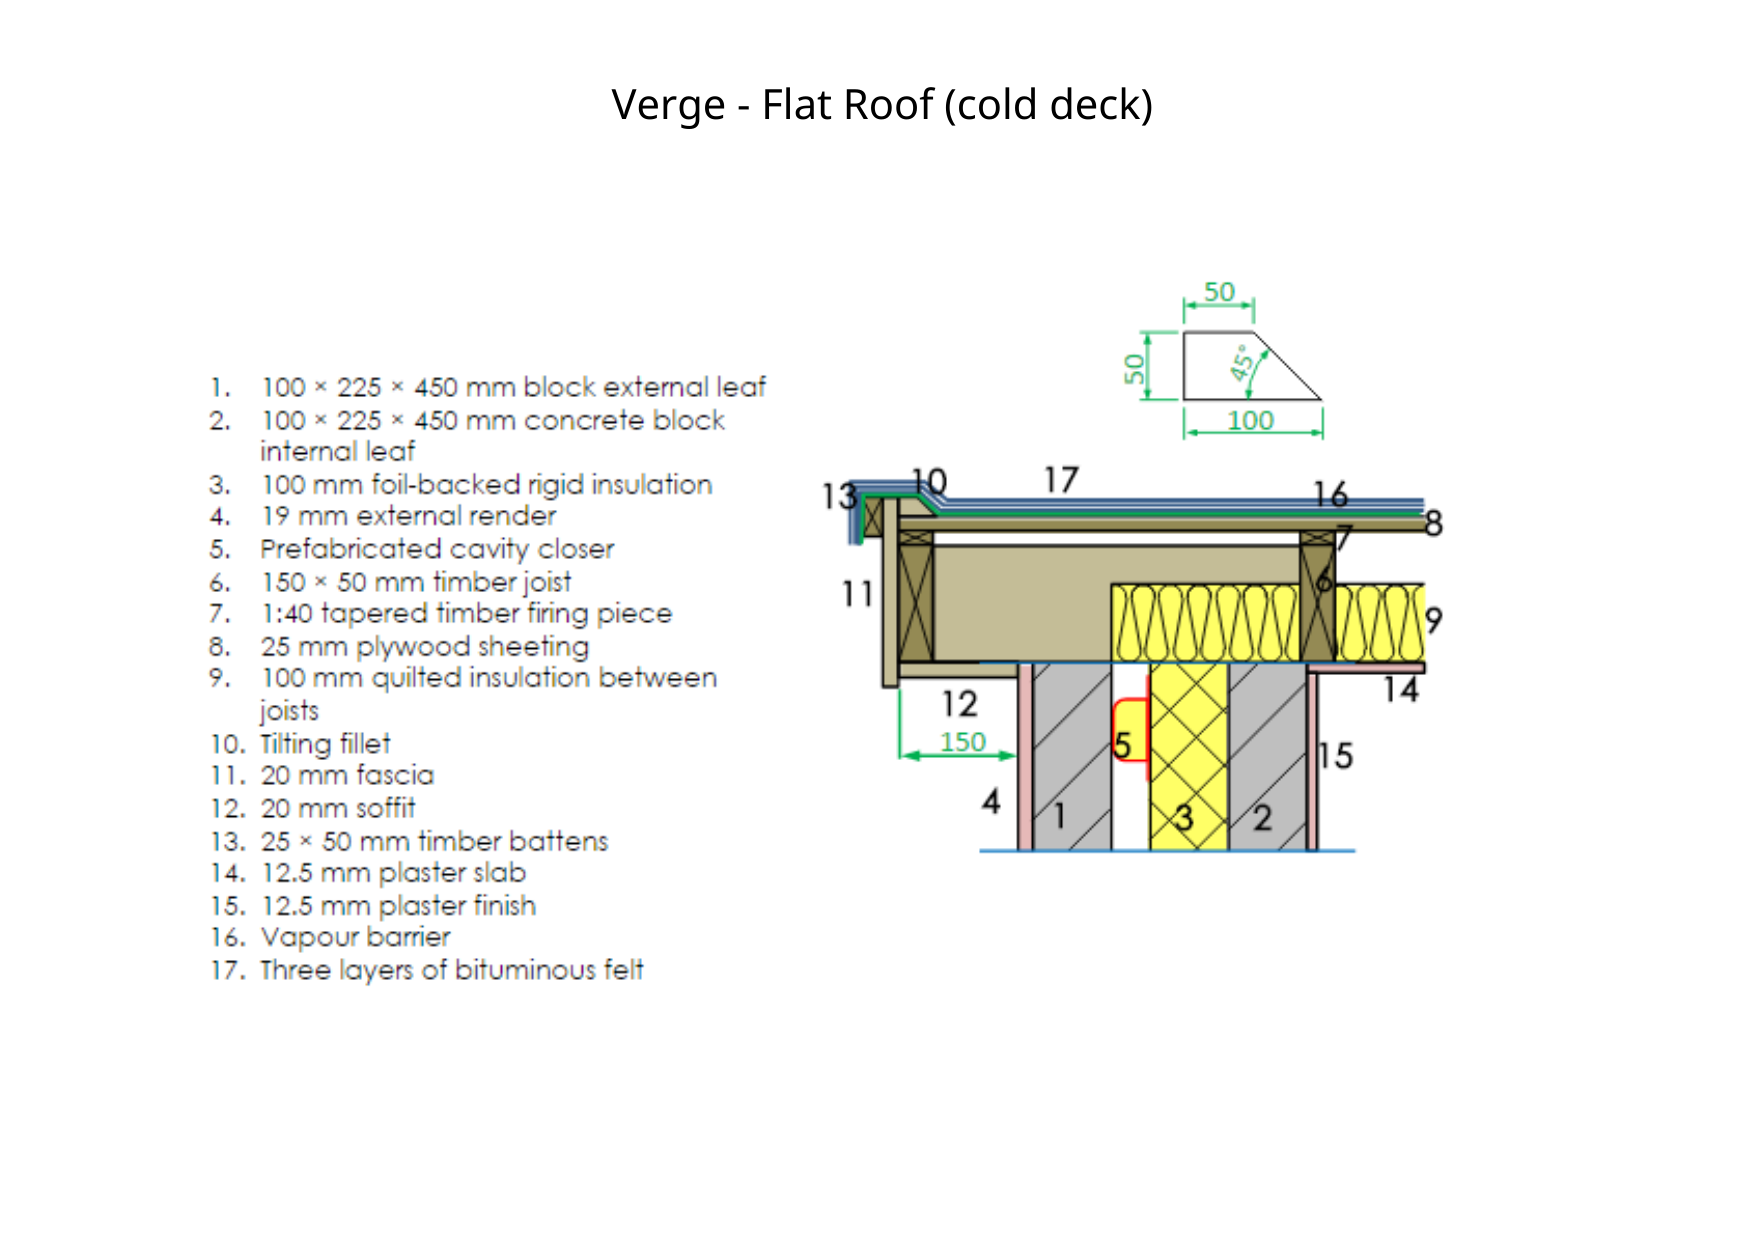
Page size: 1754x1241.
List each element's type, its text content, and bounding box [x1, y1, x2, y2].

text Verge - Flat Roof (cold deck) [75, 75, 1679, 132]
picture [196, 202, 1558, 1065]
